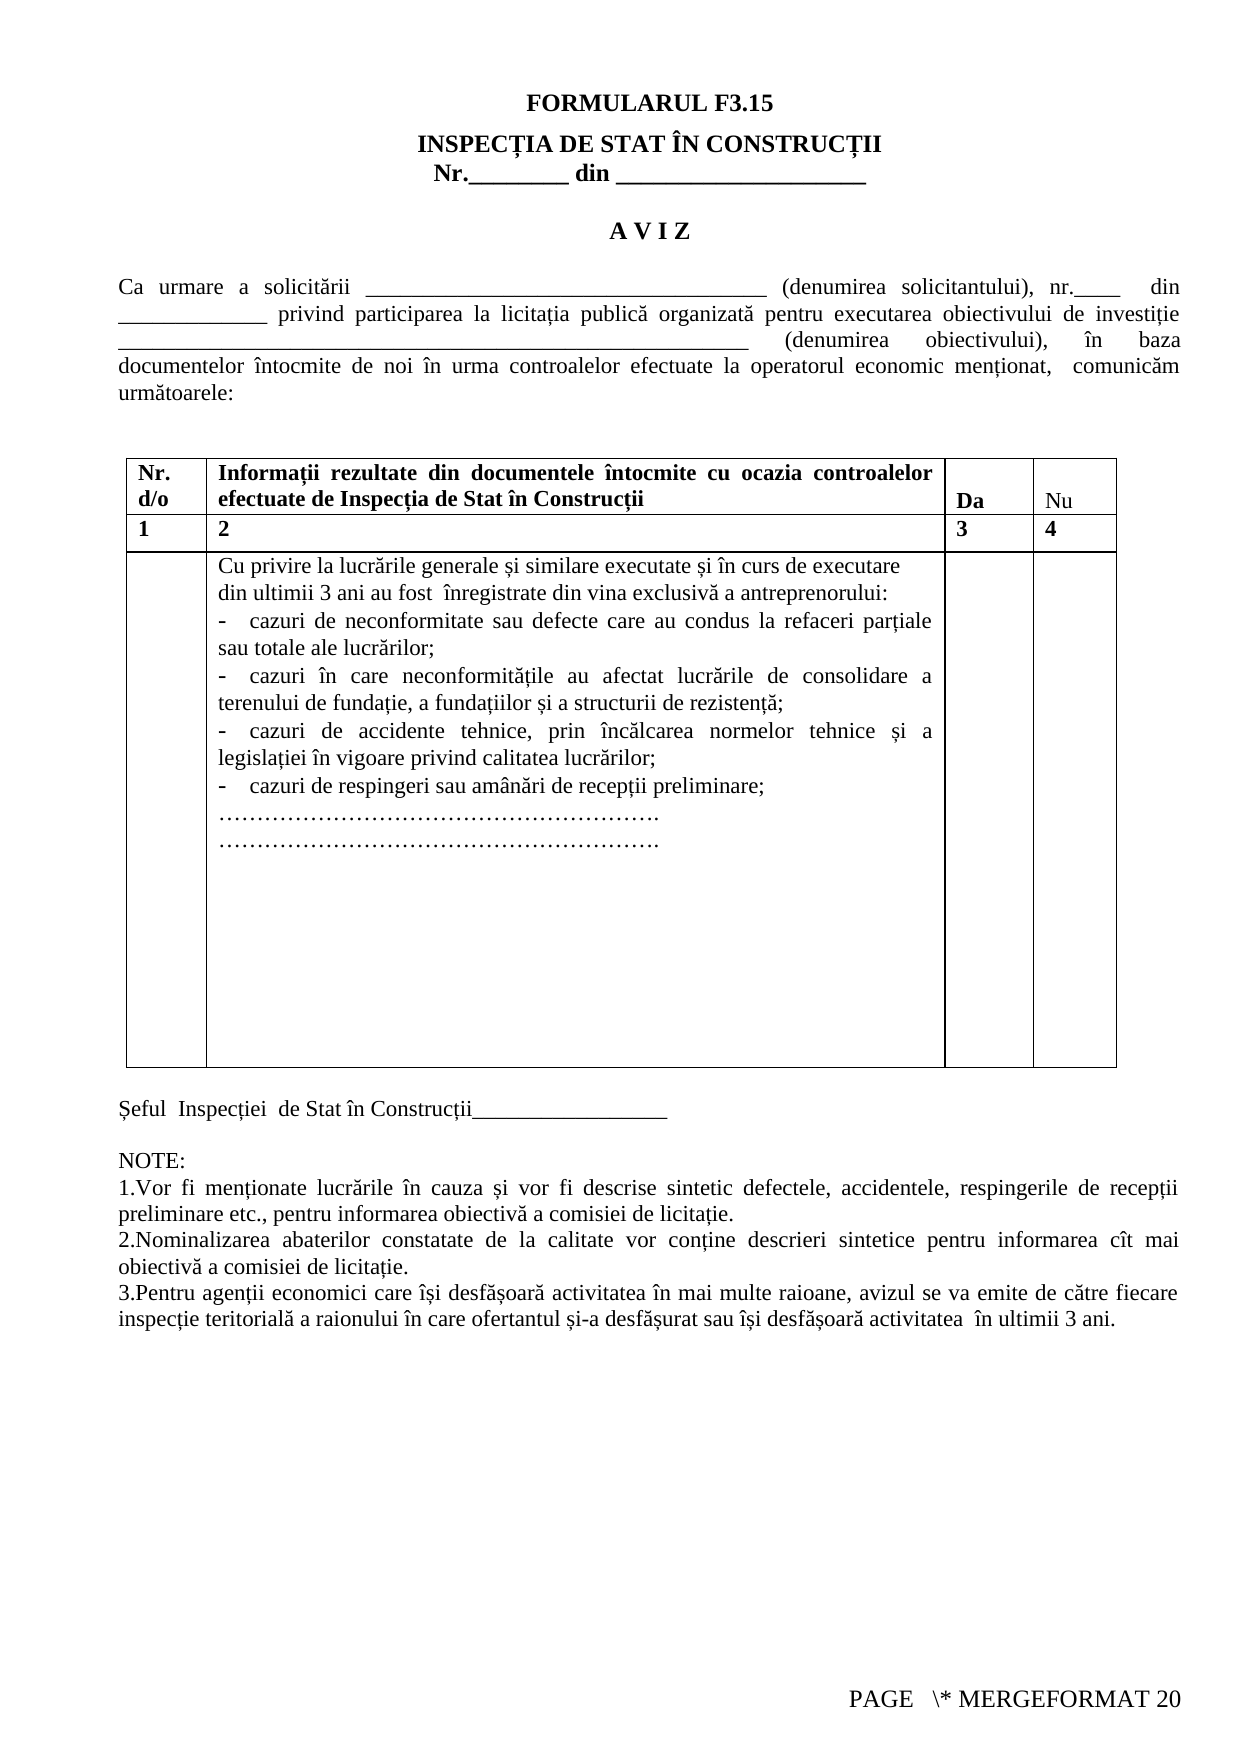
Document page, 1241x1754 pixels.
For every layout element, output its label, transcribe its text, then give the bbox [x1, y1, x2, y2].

text Nr.________ din ____________________ [118, 158, 1181, 187]
text 1.Vor fi menționate lucrările în cauza și vor fi descrise sintetic defectele, accidentele, respingerile de recepții preliminare etc., pentru informarea obiectivă a comisiei de licitație. [118, 1174, 1181, 1226]
text NOTE: [118, 1147, 1181, 1174]
table_cell 4 [1034, 515, 1116, 551]
table_cell 2 [207, 515, 944, 551]
text Ca urmare a solicitării ___________________________________ (denumirea solicitantului), nr.____ din _____________ privind participarea la licitația publică organizată pentru executarea obiectivului de investiție _______________________________________________________ (denumirea obiectivului), în baza documentelor întocmite de noi în urma controalelor efectuate la operatorul economic menționat, comunicăm următoarele: [118, 273, 1181, 405]
table_cell Cu privire la lucrările generale și similare executate și în curs de executare din ultimii 3 ani au fost înregistrate din vina exclusivă a antreprenorului: cazuri de neconformitate sau defecte care au condus la refaceri parțiale sau totale ale lucrărilor; cazuri în care neconformitățile au afectat lucrările de consolidare a terenului de fundație, a fundațiilor și a structurii de rezistență; cazuri de accidente tehnice, prin încălcarea normelor tehnice și a legislației în vigoare privind calitatea lucrărilor; cazuri de respingeri sau amânări de recepții preliminare; …………………………………………………. …………………………………………………. [207, 553, 944, 1067]
text Șeful Inspecției de Stat în Construcții_________________ [118, 1095, 1181, 1121]
text FORMULARUL F3.15 [118, 88, 1181, 117]
table_header Da [946, 459, 1033, 514]
table_cell [1034, 553, 1116, 1067]
table_header Nu [1034, 459, 1116, 514]
table_header Nr. d/o [127, 459, 206, 514]
table_cell [127, 553, 206, 1067]
table_cell 1 [127, 515, 206, 551]
text INSPECȚIA DE STAT ÎN CONSTRUCȚII [118, 129, 1181, 158]
text 2.Nominalizarea abaterilor constatate de la calitate vor conține descrieri sintetice pentru informarea cît mai obiectivă a comisiei de licitație. [118, 1226, 1181, 1279]
table_cell 3 [946, 515, 1033, 551]
table_cell [946, 553, 1033, 1067]
text 3.Pentru agenții economici care își desfășoară activitatea în mai multe raioane, avizul se va emite de către fiecare inspecție teritorială a raionului în care ofertantul și-a desfășurat sau își desfășoară activitatea în ultimii 3 ani. [118, 1279, 1181, 1332]
text A V I Z [118, 216, 1181, 244]
table_header Informații rezultate din documentele întocmite cu ocazia controalelor efectuate de Inspecția de Stat în Construcții [207, 459, 944, 514]
